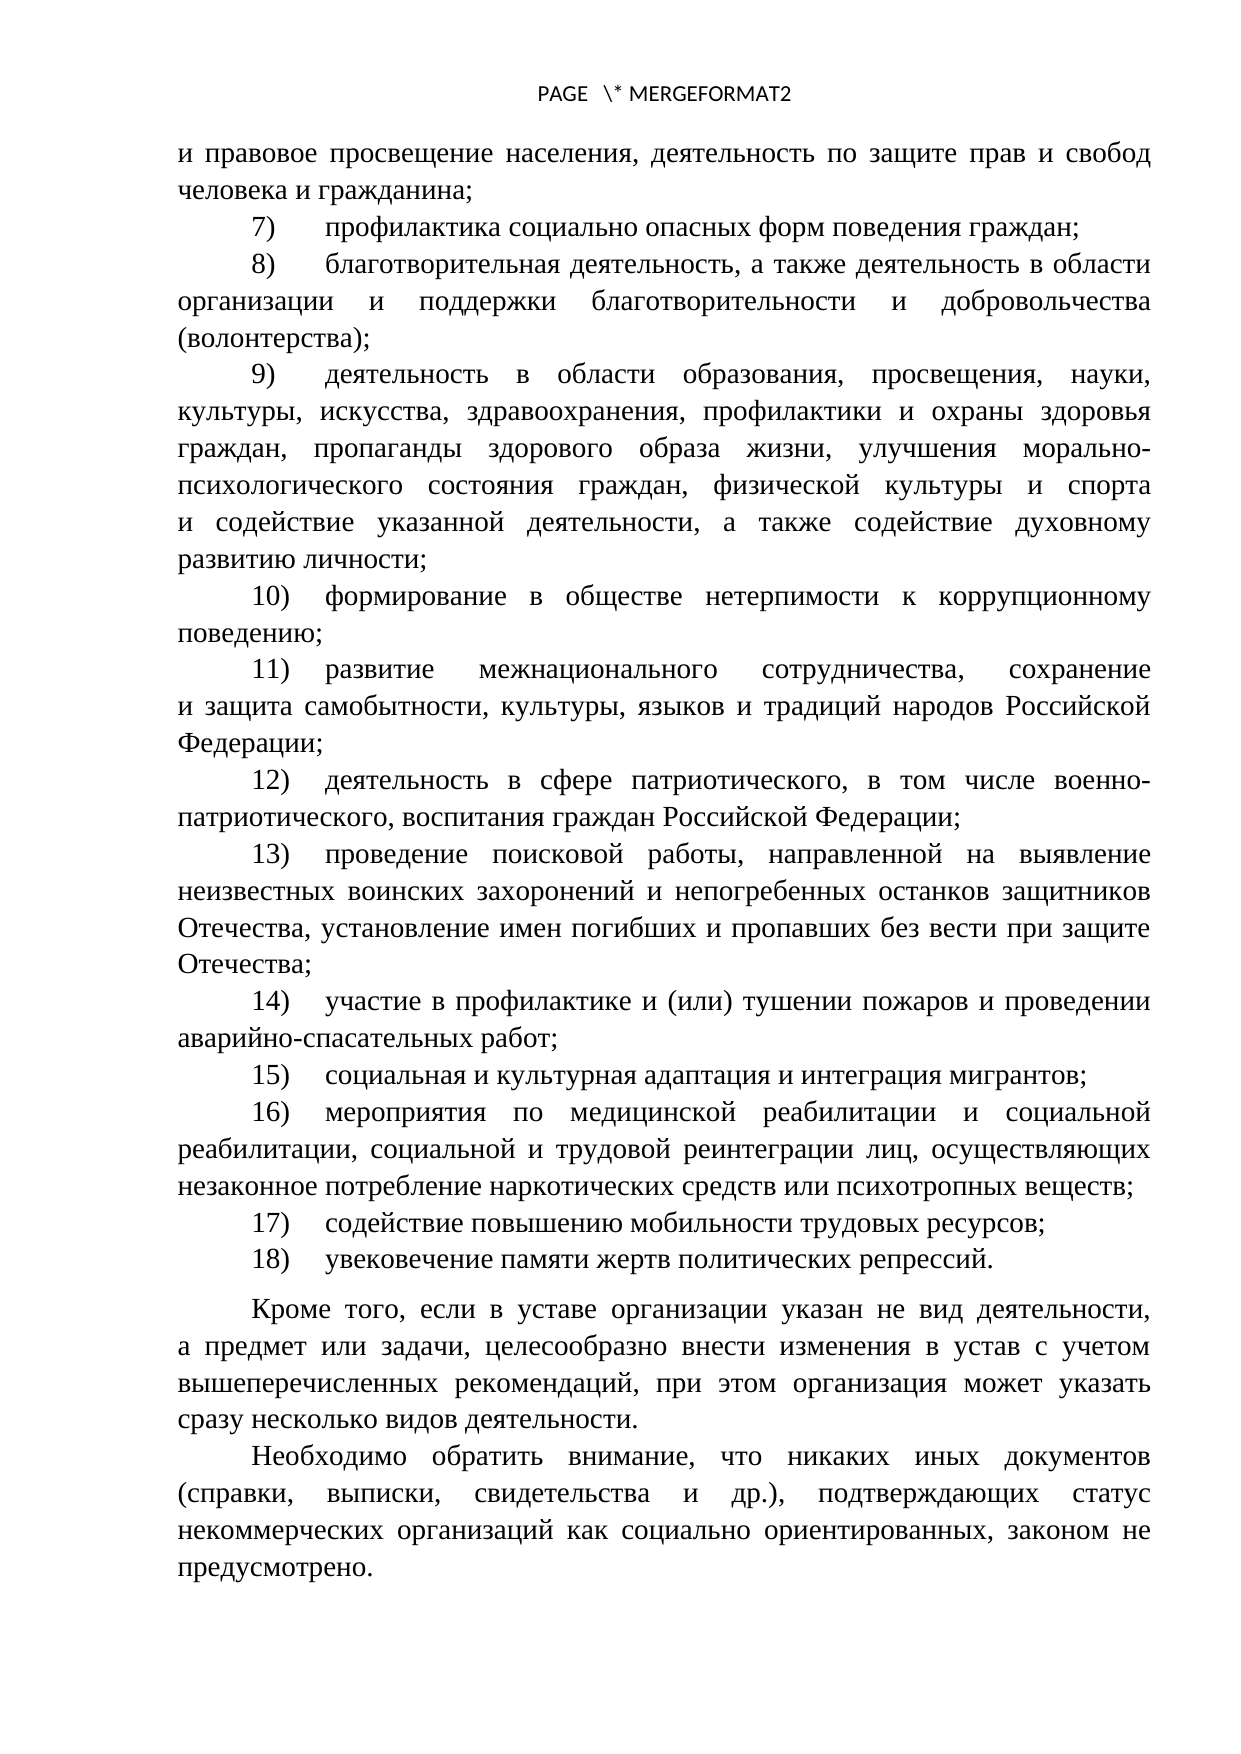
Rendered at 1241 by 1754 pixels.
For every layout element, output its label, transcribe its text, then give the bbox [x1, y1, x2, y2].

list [177, 135, 1152, 206]
list 17) содействие повышению мобильности трудовых ресурсов; [177, 1205, 1152, 1238]
list 7) профилактика социально опасных форм поведения граждан; [177, 209, 1152, 243]
list Кроме того, если в уставе организации указан не вид деятельности, а предмет или задачи, целесообразно внести изменения в устав с учетом вышеперечисленных рекомендаций, при этом организация может указать сразу несколько видов деятельности. [177, 1291, 1152, 1435]
list 8) благотворительная деятельность, а также деятельность в области организации и поддержки благотворительности и добровольчества (волонтерства); [177, 246, 1152, 353]
list 9) деятельность в области образования, просвещения, науки, культуры, искусства, здравоохранения, профилактики и охраны здоровья граждан, пропаганды здорового образа жизни, улучшения морально-психологического состояния граждан, физической культуры и спорта и содействие указанной деятельности, а также содействие духовному развитию личности; [177, 357, 1152, 574]
list Необходимо обратить внимание, что никаких иных документов (справки, выписки, свидетельства и др.), подтверждающих статус некоммерческих организаций как социально ориентированных, законом не предусмотрено. [177, 1438, 1152, 1583]
list 14) участие в профилактике и (или) тушении пожаров и проведении аварийно-спасательных работ; [177, 983, 1152, 1054]
list 12) деятельность в сфере патриотического, в том числе военно-патриотического, воспитания граждан Российской Федерации; [177, 762, 1152, 833]
list 16) мероприятия по медицинской реабилитации и социальной реабилитации, социальной и трудовой реинтеграции лиц, осуществляющих незаконное потребление наркотических средств или психотропных веществ; [177, 1094, 1152, 1201]
list 13) проведение поисковой работы, направленной на выявление неизвестных воинских захоронений и непогребенных останков защитников Отечества, установление имен погибших и пропавших без вести при защите Отечества; [177, 836, 1152, 980]
list 15) социальная и культурная адаптация и интеграция мигрантов; [177, 1057, 1152, 1091]
list 11) развитие межнационального сотрудничества, сохранение и защита самобытности, культуры, языков и традиций народов Российской Федерации; [177, 652, 1152, 759]
list 10) формирование в обществе нетерпимости к коррупционному поведению; [177, 578, 1152, 648]
list 18) увековечение памяти жертв политических репрессий. [177, 1242, 1152, 1275]
